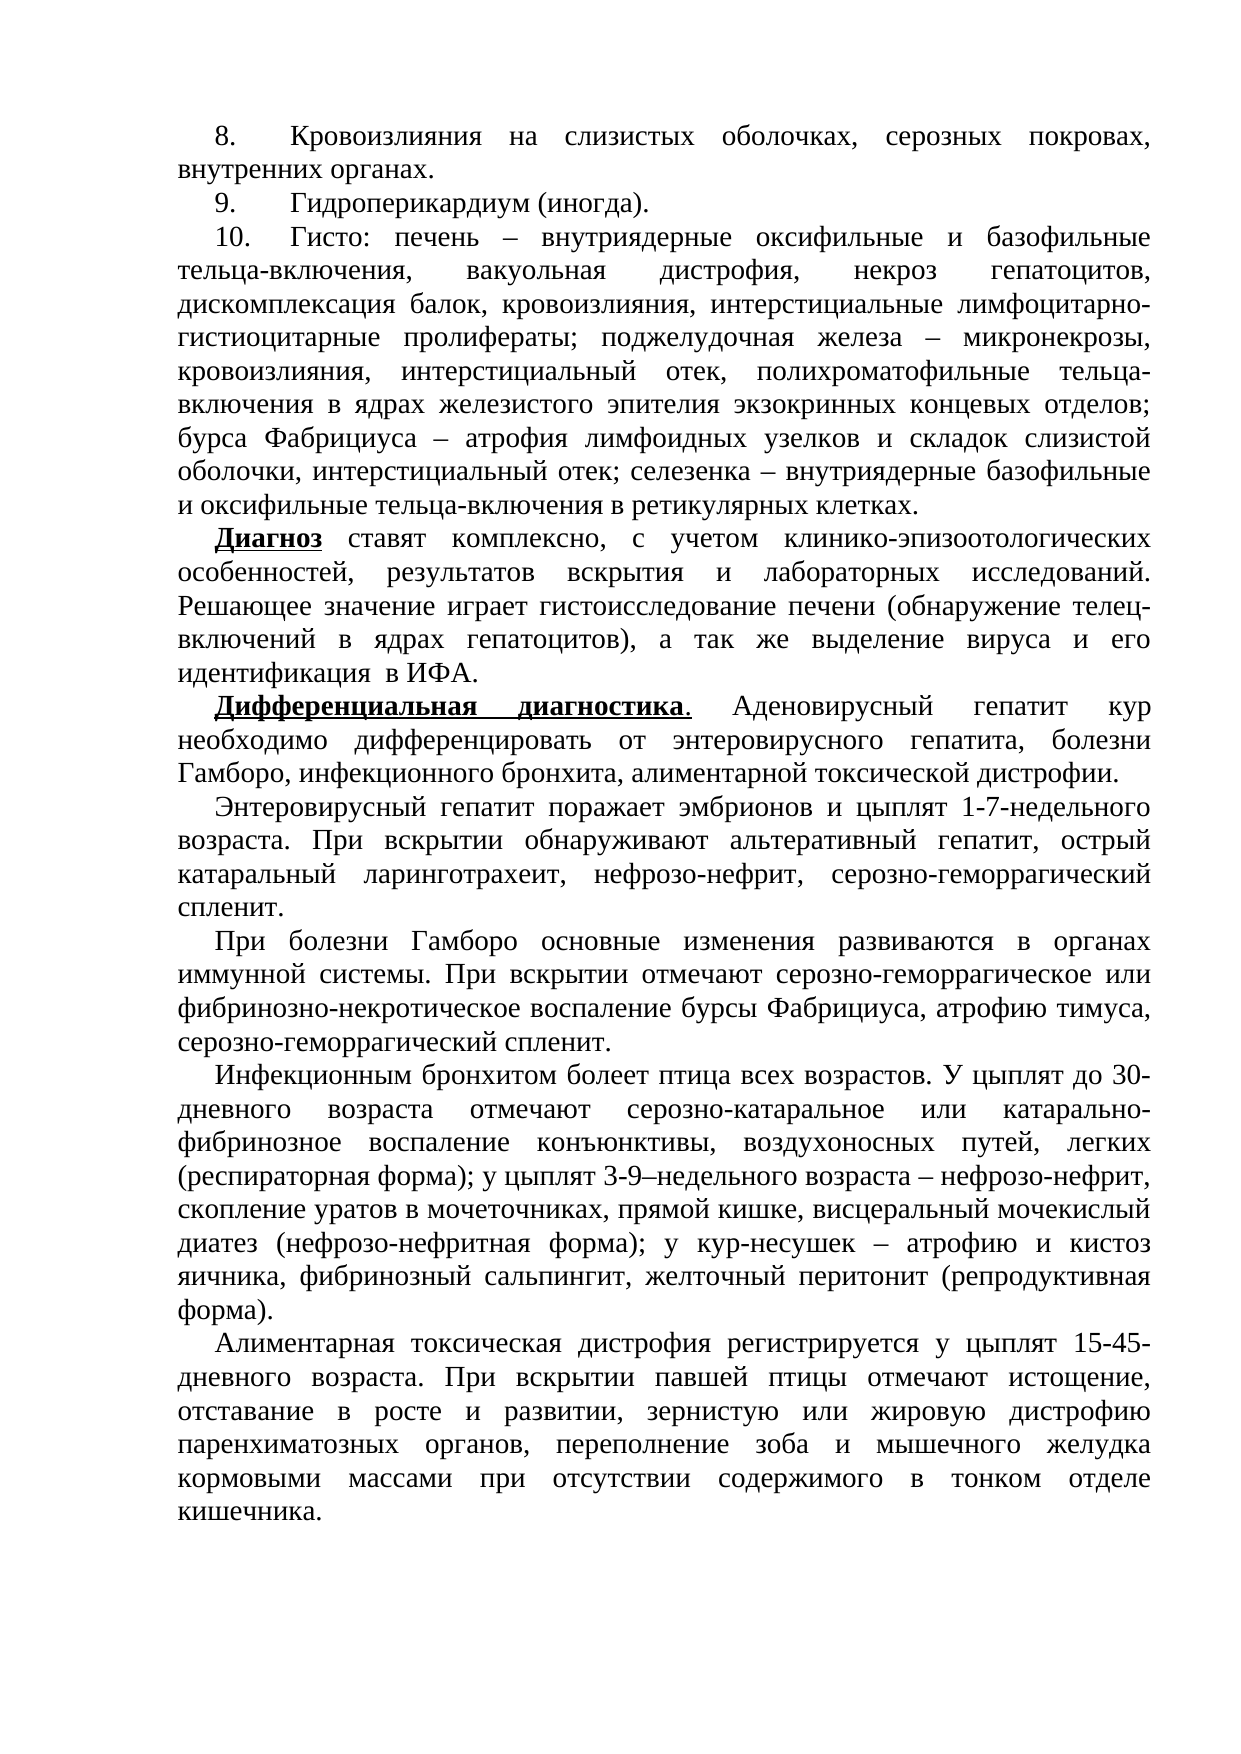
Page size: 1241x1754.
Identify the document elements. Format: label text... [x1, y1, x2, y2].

list Гисто: печень – внутриядерные оксифильные и базофильные тельца-включения, вакуольная дистрофия, некроз гепатоцитов, дискомплексация балок, кровоизлияния, интерстициальные лимфоцитарно-гистиоцитарные пролифераты; поджелудочная железа – микронекрозы, кровоизлияния, интерстициальный отек, полихроматофильные тельца-включения в ядрах железистого эпителия экзокринных концевых отделов; бурса Фабрициуса – атрофия лимфоидных узелков и складок слизистой оболочки, интерстициальный отек; селезенка – внутриядерные базофильные и оксифильные тельца-включения в ретикулярных клетках. [177, 219, 1152, 521]
text При болезни Гамборо основные изменения развиваются в органах иммунной системы. При вскрытии отмечают серозно-геморрагическое или фибринозно-некротическое воспаление бурсы Фабрициуса, атрофию тимуса, серозно-геморрагический спленит. [177, 923, 1152, 1057]
text Алиментарная токсическая дистрофия регистрируется у цыплят 15-45-дневного возраста. При вскрытии павшей птицы отмечают истощение, отставание в росте и развитии, зернистую или жировую дистрофию паренхиматозных органов, переполнение зоба и мышечного желудка кормовыми массами при отсутствии содержимого в тонком отделе кишечника. [177, 1326, 1152, 1527]
text Инфекционным бронхитом болеет птица всех возрастов. У цыплят до 30-дневного возраста отмечают серозно-катаральное или катарально-фибринозное воспаление конъюнктивы, воздухоносных путей, легких (респираторная форма); у цыплят 3-9–недельного возраста – нефрозо-нефрит, скопление уратов в мочеточниках, прямой кишке, висцеральный мочекислый диатез (нефрозо-нефритная форма); у кур-несушек – атрофию и кистоз яичника, фибринозный сальпингит, желточный перитонит (репродуктивная форма). [177, 1057, 1152, 1326]
list Гидроперикардиум (иногда). [177, 185, 1152, 219]
list Кровоизлияния на слизистых оболочках, серозных покровах, внутренних органах. [177, 118, 1152, 185]
text Дифференциальная диагностика. Аденовирусный гепатит кур необходимо дифференцировать от энтеровирусного гепатита, болезни Гамборо, инфекционного бронхита, алиментарной токсической дистрофии. [177, 688, 1152, 789]
text Диагноз ставят комплексно, с учетом клинико-эпизоотологических особенностей, результатов вскрытия и лабораторных исследований. Решающее значение играет гистоисследование печени (обнаружение телец-включений в ядрах гепатоцитов), а так же выделение вируса и его идентификация в ИФА. [177, 521, 1152, 688]
text Энтеровирусный гепатит поражает эмбрионов и цыплят 1-7-недельного возраста. При вскрытии обнаруживают альтеративный гепатит, острый катаральный ларинготрахеит, нефрозо-нефрит, серозно-геморрагический спленит. [177, 789, 1152, 923]
